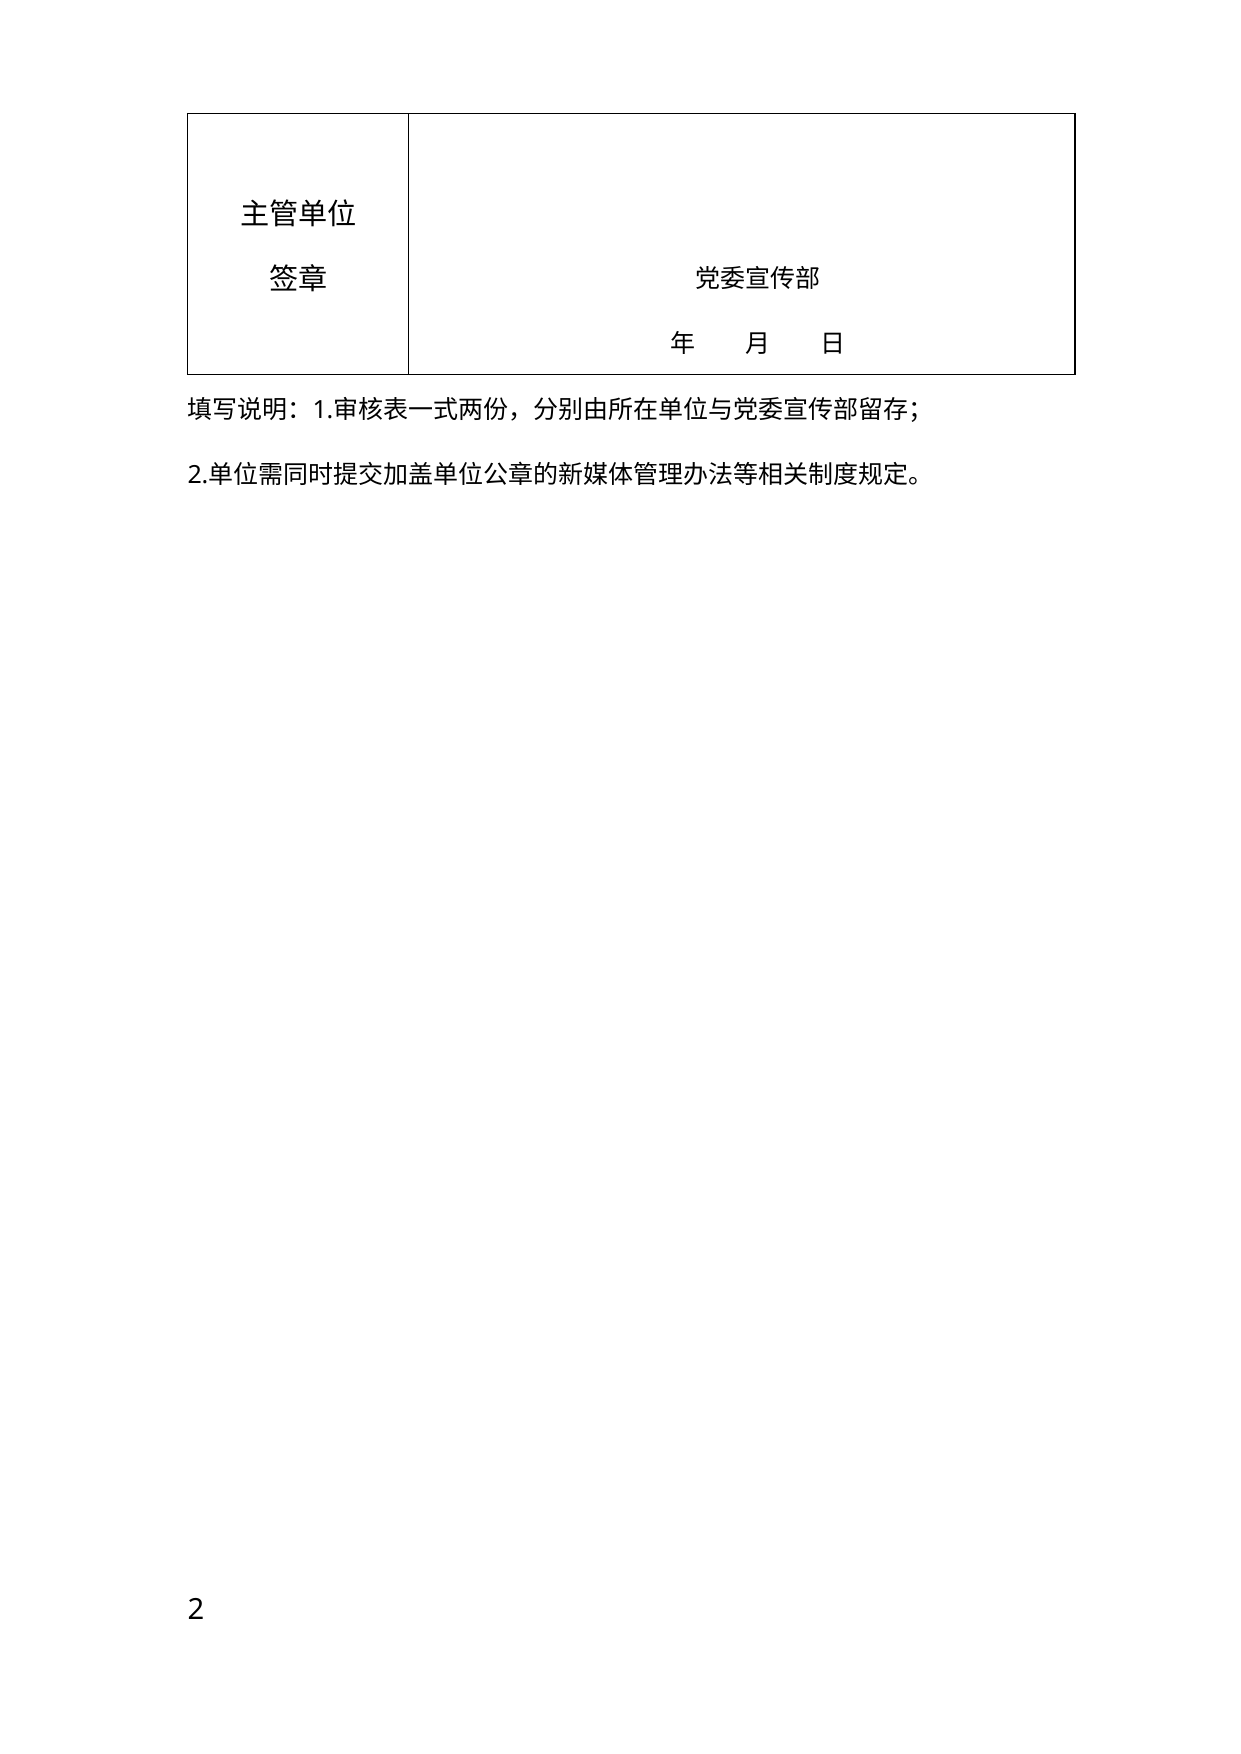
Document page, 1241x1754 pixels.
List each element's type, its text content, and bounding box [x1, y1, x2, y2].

table_cell 党委宣传部 年 月 日 [409, 114, 1074, 374]
text 2.单位需同时提交加盖单位公章的新媒体管理办法等相关制度规定。 [187, 440, 1053, 505]
table_cell 主管单位 签章 [188, 114, 408, 374]
text 填写说明：1.审核表一式两份，分别由所在单位与党委宣传部留存； [187, 375, 1053, 440]
